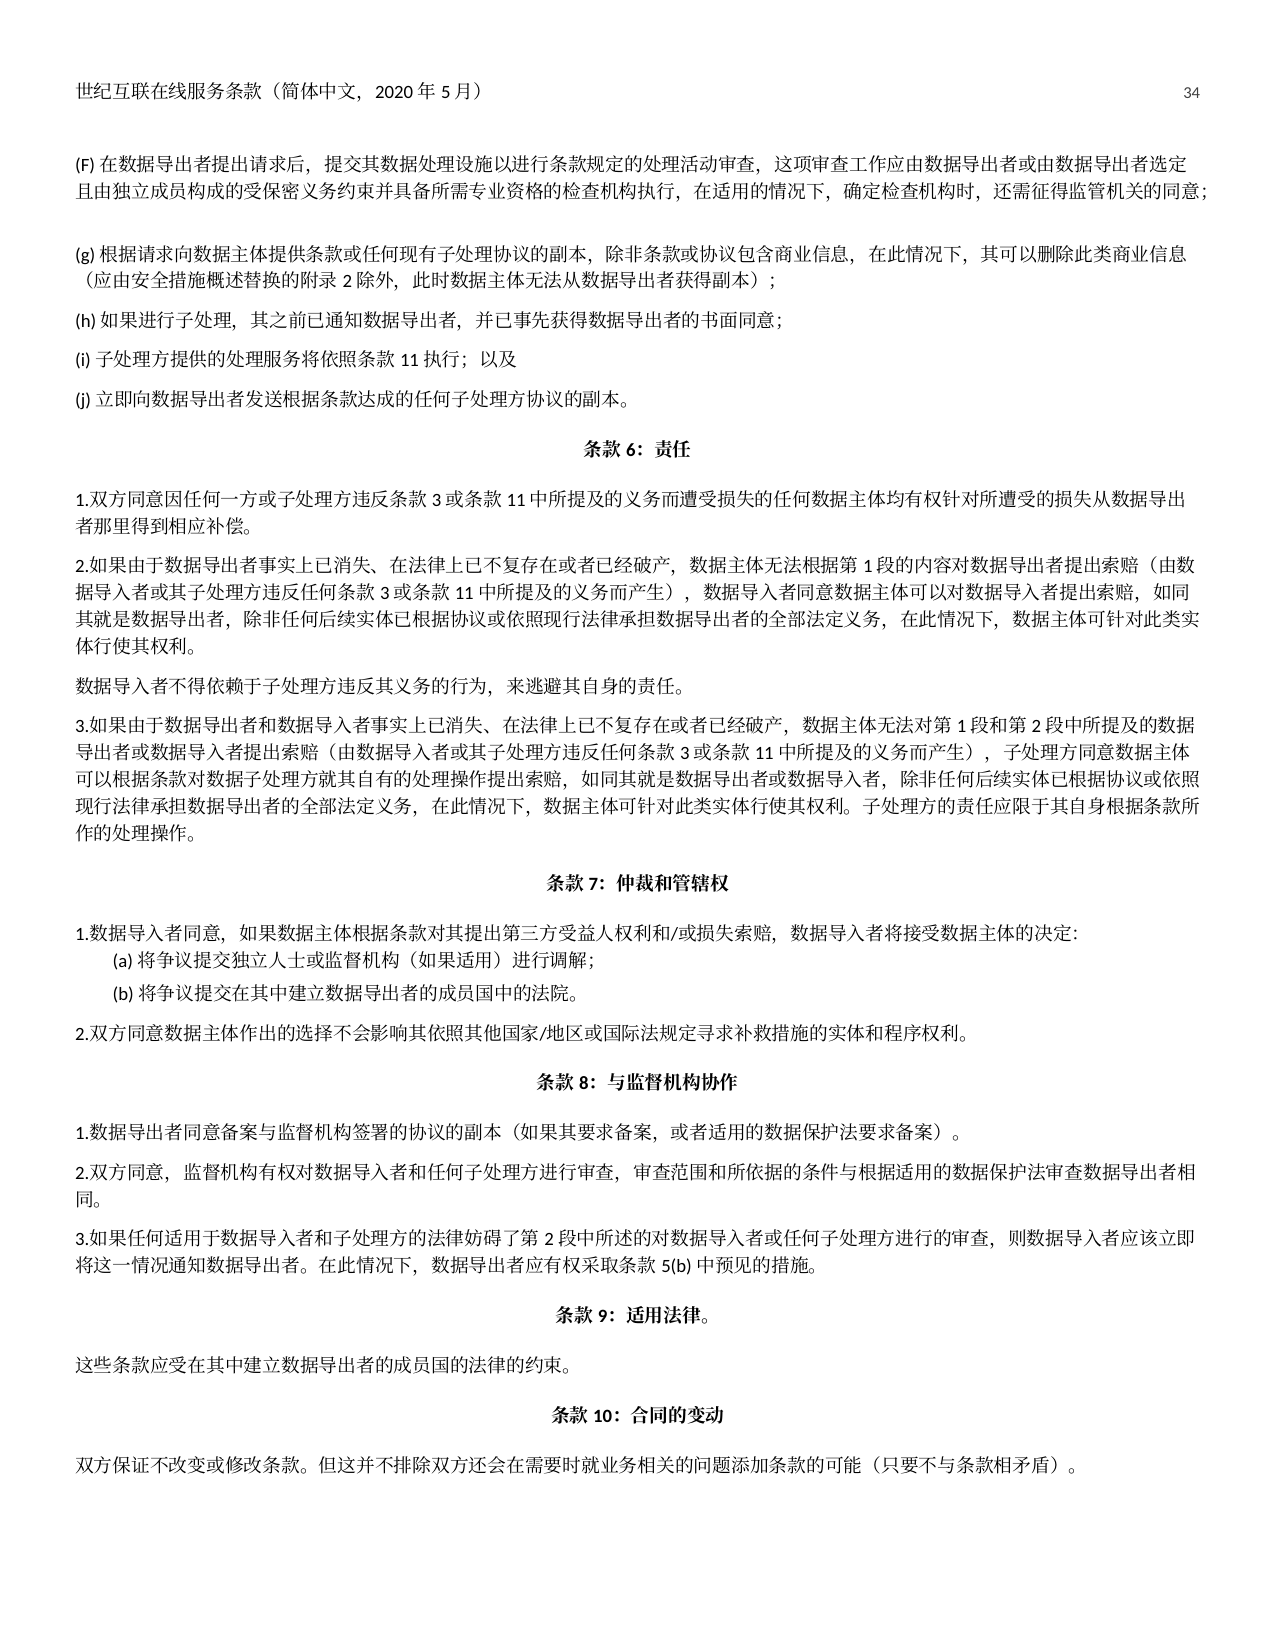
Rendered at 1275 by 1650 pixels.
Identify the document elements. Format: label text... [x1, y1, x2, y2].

list 1.数据导出者同意备案与监督机构签署的协议的副本（如果其要求备案，或者适用的数据保护法要求备案）。 [75, 1118, 1200, 1145]
list 2.双方同意数据主体作出的选择不会影响其依照其他国家/地区或国际法规定寻求补救措施的实体和程序权利。 [75, 1018, 1200, 1045]
list (a) 将争议提交独立人士或监督机构（如果适用）进行调解； [112, 946, 1211, 973]
list 3.如果由于数据导出者和数据导入者事实上已消失、在法律上已不复存在或者已经破产，数据主体无法对第 1 段和第 2 段中所提及的数据导出者或数据导入者提出索赔（由数据导入者或其子处理方违反任何条款 3 或条款 11 中所提及的义务而产生），子处理方同意数据主体可以根据条款对数据子处理方就其自有的处理操作提出索赔，如同其就是数据导出者或数据导入者，除非任何后续实体已根据协议或依照现行法律承担数据导出者的全部法定义务，在此情况下，数据主体可针对此类实体行使其权利。子处理方的责任应限于其自身根据条款所作的处理操作。 [75, 711, 1200, 846]
list 1.双方同意因任何一方或子处理方违反条款 3 或条款 11 中所提及的义务而遭受损失的任何数据主体均有权针对所遭受的损失从数据导出者那里得到相应补偿。 [75, 484, 1200, 538]
list 条款 7：仲裁和管辖权 [75, 869, 1200, 896]
list 条款 6：责任 [75, 435, 1200, 462]
list 双方保证不改变或修改条款。但这并不排除双方还会在需要时就业务相关的问题添加条款的可能（只要不与条款相矛盾）。 [75, 1451, 1200, 1478]
list (j) 立即向数据导出者发送根据条款达成的任何子处理方协议的副本。 [75, 385, 1200, 412]
list 2.双方同意，监督机构有权对数据导入者和任何子处理方进行审查，审查范围和所依据的条件与根据适用的数据保护法审查数据导出者相同。 [75, 1158, 1200, 1212]
list (h) 如果进行子处理，其之前已通知数据导出者，并已事先获得数据导出者的书面同意； [75, 306, 1200, 333]
list 条款 10：合同的变动 [75, 1401, 1200, 1428]
list 3.如果任何适用于数据导入者和子处理方的法律妨碍了第 2 段中所述的对数据导入者或任何子处理方进行的审查，则数据导入者应该立即将这一情况通知数据导出者。在此情况下，数据导出者应有权采取条款 5(b) 中预见的措施。 [75, 1224, 1200, 1278]
list 条款 9：适用法律。 [75, 1301, 1200, 1328]
list (g) 根据请求向数据主体提供条款或任何现有子处理协议的副本，除非条款或协议包含商业信息，在此情况下，其可以删除此类商业信息（应由安全措施概述替换的附录 2 除外，此时数据主体无法从数据导出者获得副本）； [75, 239, 1200, 293]
list 数据导入者不得依赖于子处理方违反其义务的行为，来逃避其自身的责任。 [75, 671, 1200, 698]
list (F) 在数据导出者提出请求后，提交其数据处理设施以进行条款规定的处理活动审查，这项审查工作应由数据导出者或由数据导出者选定且由独立成员构成的受保密义务约束并具备所需专业资格的检查机构执行，在适用的情况下，确定检查机构时，还需征得监管机关的同意； [75, 150, 1200, 227]
list 这些条款应受在其中建立数据导出者的成员国的法律的约束。 [75, 1351, 1200, 1378]
list 2.如果由于数据导出者事实上已消失、在法律上已不复存在或者已经破产，数据主体无法根据第 1 段的内容对数据导出者提出索赔（由数据导入者或其子处理方违反任何条款 3 或条款 11 中所提及的义务而产生），数据导入者同意数据主体可以对数据导入者提出索赔，如同其就是数据导出者，除非任何后续实体已根据协议或依照现行法律承担数据导出者的全部法定义务，在此情况下，数据主体可针对此类实体行使其权利。 [75, 551, 1200, 659]
list 1.数据导入者同意，如果数据主体根据条款对其提出第三方受益人权利和/或损失索赔，数据导入者将接受数据主体的决定： [75, 919, 1200, 946]
list (i) 子处理方提供的处理服务将依照条款 11 执行；以及 [75, 345, 1200, 372]
list (b) 将争议提交在其中建立数据导出者的成员国中的法院。 [112, 979, 1211, 1006]
list 条款 8：与监督机构协作 [75, 1068, 1200, 1095]
